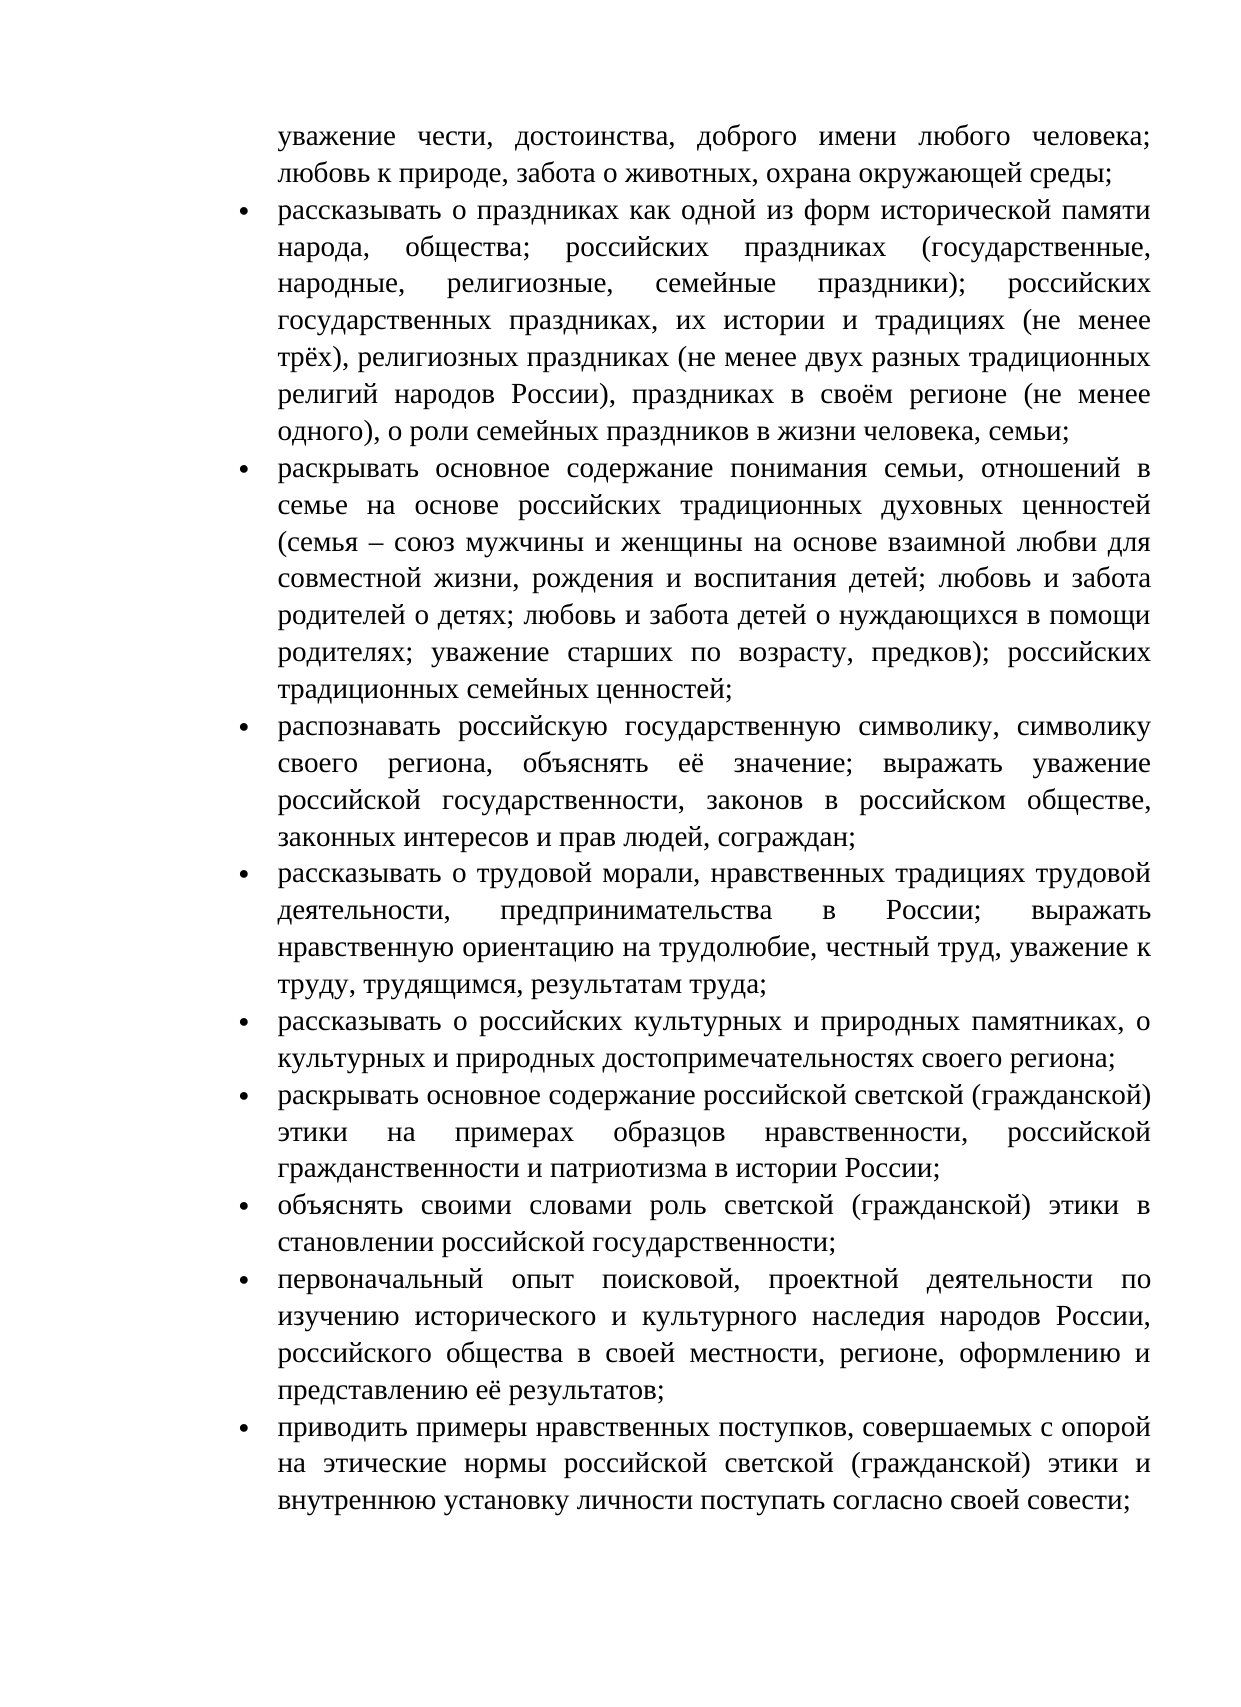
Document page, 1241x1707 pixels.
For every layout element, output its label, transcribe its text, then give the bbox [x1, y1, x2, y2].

list раскрывать основное содержание понимания семьи, отношений в семье на основе российских традиционных духовных ценностей (семья – союз мужчины и женщины на основе взаимной любви для совместной жизни, рождения и воспитания детей; любовь и забота родителей о детях; любовь и забота детей о нуждающихся в помощи родителях; уважение старших по возрасту, предков); российских традиционных семейных ценностей; [240, 450, 1152, 705]
list рассказывать о российских культурных и природных памятниках, о культурных и природных достопримечательностях своего региона; [240, 1003, 1152, 1073]
list объяснять своими словами роль светской (гражданской) этики в становлении российской государственности; [240, 1187, 1152, 1258]
list рассказывать о праздниках как одной из форм исторической памяти народа, общества; российских праздниках (государственные, народные, религиозные, семейные праздники); российских государственных праздниках, их истории и традициях (не менее трёх), религиозных праздниках (не менее двух разных традиционных религий народов России), праздниках в своём регионе (не менее одного), о роли семейных праздников в жизни человека, семьи; [240, 192, 1152, 447]
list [240, 118, 1152, 188]
list раскрывать основное содержание российской светской (гражданской) этики на примерах образцов нравственности, российской гражданственности и патриотизма в истории России; [240, 1077, 1152, 1184]
list распознавать российскую государственную символику, символику своего региона, объяснять её значение; выражать уважение российской государственности, законов в российском обществе, законных интересов и прав людей, сограждан; [240, 708, 1152, 852]
list первоначальный опыт поисковой, проектной деятельности по изучению исторического и культурного наследия народов России, российского общества в своей местности, регионе, оформлению и представлению её результатов; [240, 1261, 1152, 1405]
list рассказывать о трудовой морали, нравственных традициях трудовой деятельности, предпринимательства в России; выражать нравственную ориентацию на трудолюбие, честный труд, уважение к труду, трудящимся, результатам труда; [240, 856, 1152, 1000]
list приводить примеры нравственных поступков, совершаемых с опорой на этические нормы российской светской (гражданской) этики и внутреннюю установку личности поступать согласно своей совести; [240, 1409, 1152, 1516]
